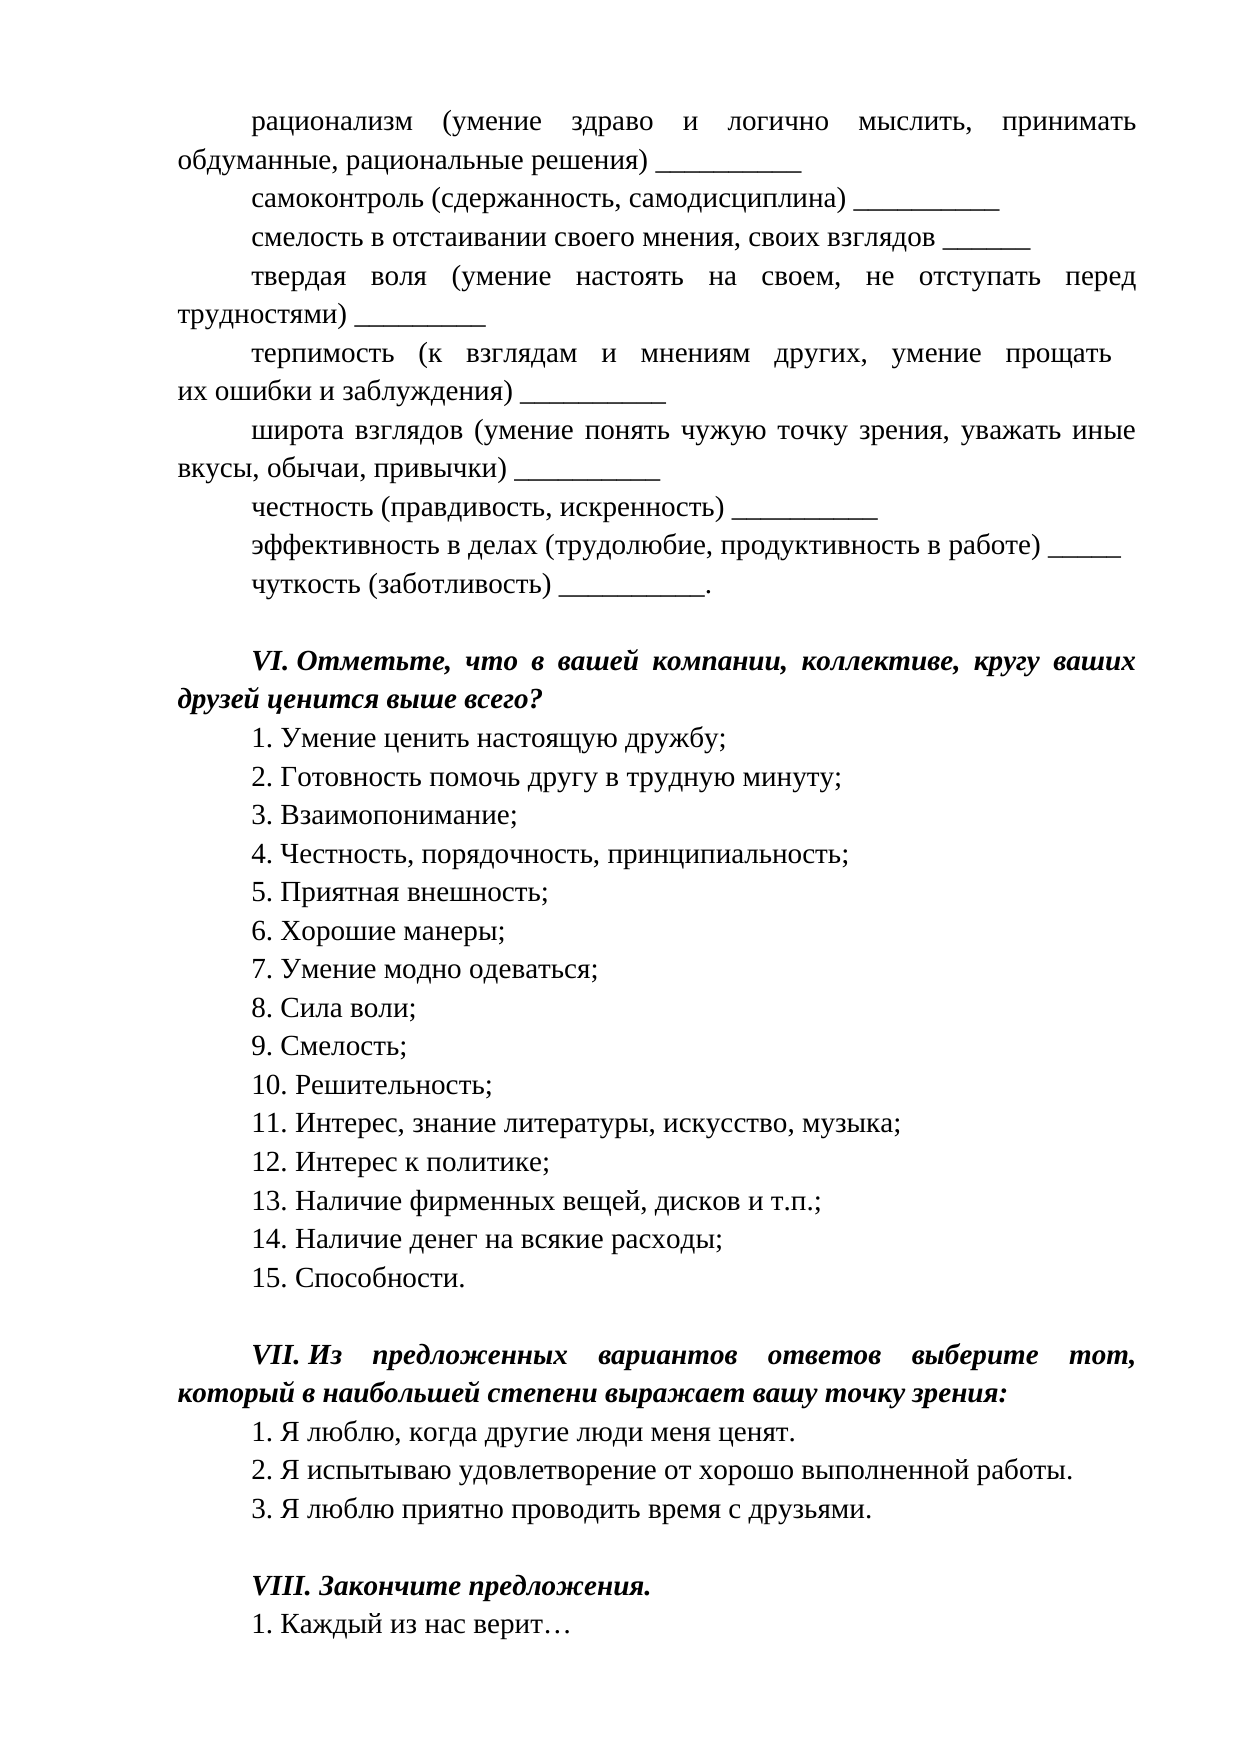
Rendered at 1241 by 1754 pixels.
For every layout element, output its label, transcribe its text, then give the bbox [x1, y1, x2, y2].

text 13. Наличие фирменных вещей, дисков и т.п.; [177, 1183, 1137, 1216]
text 5. Приятная внешность; [177, 874, 1137, 908]
text 9. Смелость; [177, 1028, 1137, 1062]
text 1. Умение ценить настоящую дружбу; [177, 720, 1137, 754]
text твердая воля (умение настоять на своем, не отступать перед трудностями) _________ [177, 258, 1137, 330]
text 10. Решительность; [177, 1067, 1137, 1101]
text 11. Интерес, знание литературы, искусство, музыка; [177, 1106, 1137, 1139]
text 14. Наличие денег на всякие расходы; [177, 1221, 1137, 1255]
text VII. Из предложенных вариантов ответов выберите тот, который в наибольшей степени выражает вашу точку зрения: [177, 1337, 1137, 1409]
text эффективность в делах (трудолюбие, продуктивность в работе) _____ [177, 527, 1137, 561]
text смелость в отстаивании своего мнения, своих взглядов ______ [177, 219, 1137, 253]
text 7. Умение модно одеваться; [177, 951, 1137, 985]
text чуткость (заботливость) __________. [177, 566, 1137, 599]
text 3. Взаимопонимание; [177, 797, 1137, 831]
text 8. Сила воли; [177, 990, 1137, 1023]
text честность (правдивость, искренность) __________ [177, 489, 1137, 522]
text терпимость (к взглядам и мнениям других, умение прощать их ошибки и заблуждения) __________ [177, 335, 1137, 407]
text VIII. Закончите предложения. [177, 1568, 1137, 1602]
text VI. Отметьте, что в вашей компании, коллективе, кругу ваших друзей ценится выше всего? [177, 643, 1137, 715]
text рационализм (умение здраво и логично мыслить, принимать обдуманные, рациональные решения) __________ [177, 103, 1137, 176]
text 1. Я люблю, когда другие люди меня ценят. [177, 1414, 1137, 1447]
text 6. Хорошие манеры; [177, 913, 1137, 946]
text 4. Честность, порядочность, принципиальность; [177, 836, 1137, 869]
text самоконтроль (сдержанность, самодисциплина) __________ [177, 181, 1137, 214]
text широта взглядов (умение понять чужую точку зрения, уважать иные вкусы, обычаи, привычки) __________ [177, 412, 1137, 484]
text 1. Каждый из нас верит… [177, 1607, 1137, 1640]
text 2. Я испытываю удовлетворение от хорошо выполненной работы. [177, 1452, 1137, 1486]
text 2. Готовность помочь другу в трудную минуту; [177, 759, 1137, 792]
text 15. Способности. [177, 1260, 1137, 1293]
text 12. Интерес к политике; [177, 1144, 1137, 1178]
text 3. Я люблю приятно проводить время с друзьями. [177, 1491, 1137, 1524]
